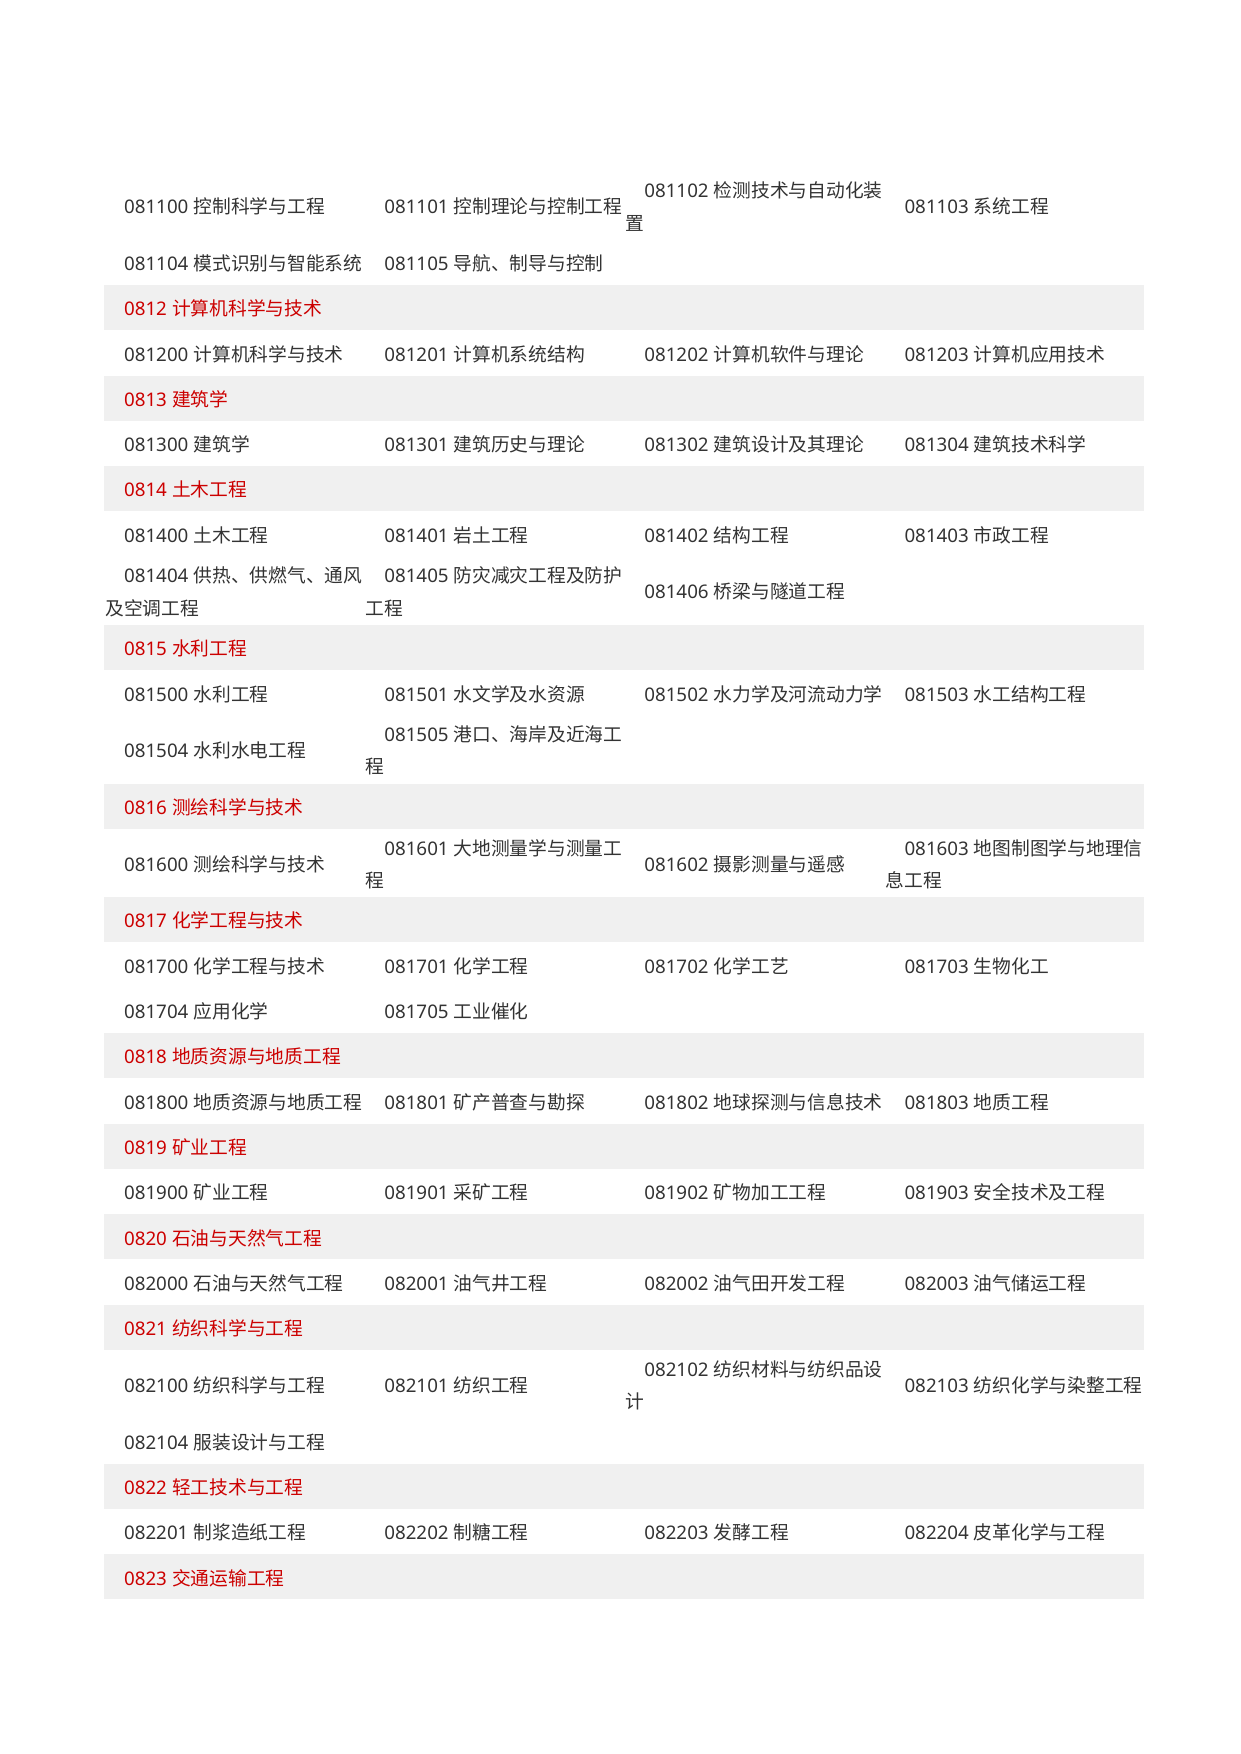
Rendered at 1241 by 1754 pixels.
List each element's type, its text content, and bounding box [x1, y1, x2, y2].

table_header --> [89, 162, 1159, 1609]
